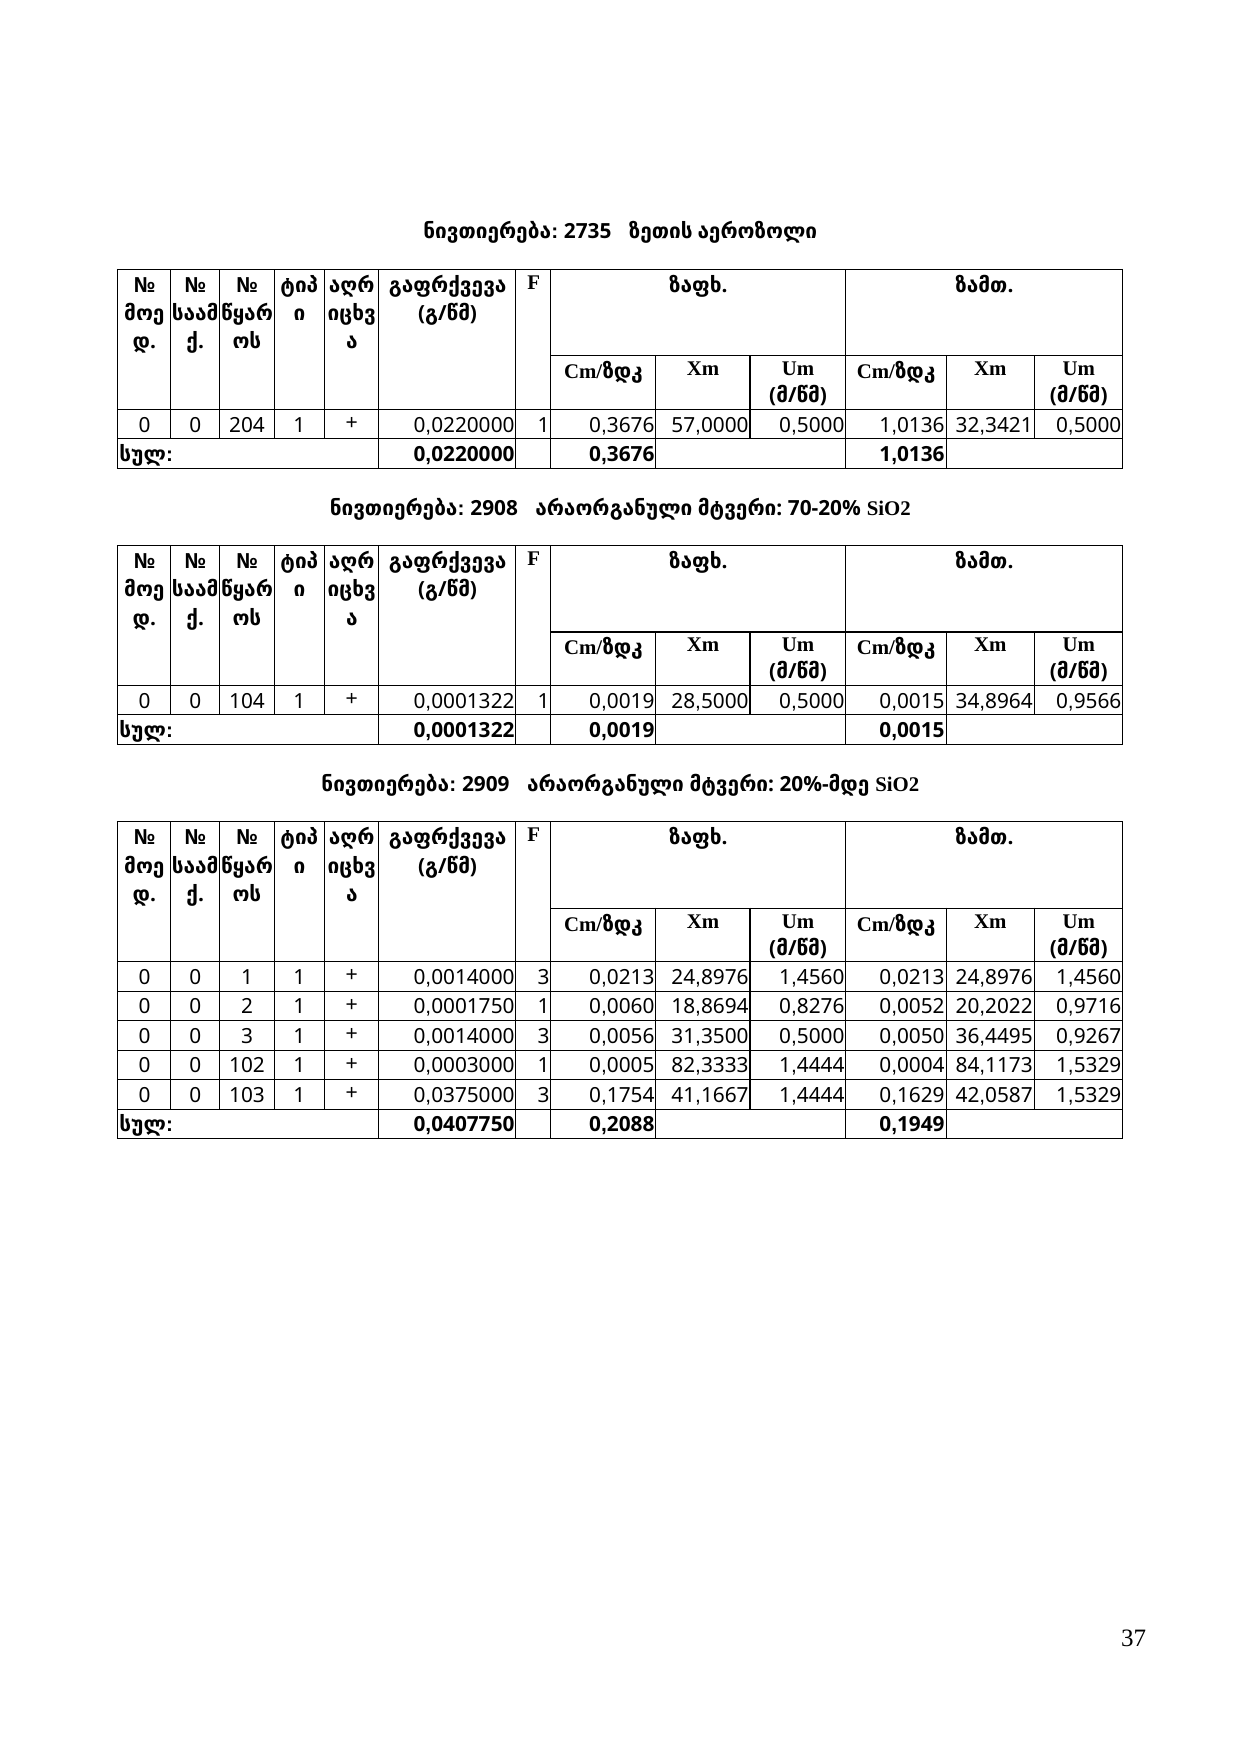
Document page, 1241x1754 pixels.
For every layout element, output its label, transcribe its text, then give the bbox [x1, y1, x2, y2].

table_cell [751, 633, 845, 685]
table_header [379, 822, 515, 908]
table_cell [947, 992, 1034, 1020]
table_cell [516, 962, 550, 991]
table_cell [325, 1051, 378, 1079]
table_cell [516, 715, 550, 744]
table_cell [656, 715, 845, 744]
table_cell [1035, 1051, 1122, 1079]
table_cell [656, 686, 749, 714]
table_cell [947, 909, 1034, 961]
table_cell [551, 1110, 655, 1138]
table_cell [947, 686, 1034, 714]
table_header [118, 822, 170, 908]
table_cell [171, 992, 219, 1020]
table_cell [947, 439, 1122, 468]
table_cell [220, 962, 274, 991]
table_cell Cm/ზდკ [551, 356, 655, 409]
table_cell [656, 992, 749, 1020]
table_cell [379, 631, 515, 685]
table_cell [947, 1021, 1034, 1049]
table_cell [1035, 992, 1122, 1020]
table_header ტიპი [275, 270, 324, 355]
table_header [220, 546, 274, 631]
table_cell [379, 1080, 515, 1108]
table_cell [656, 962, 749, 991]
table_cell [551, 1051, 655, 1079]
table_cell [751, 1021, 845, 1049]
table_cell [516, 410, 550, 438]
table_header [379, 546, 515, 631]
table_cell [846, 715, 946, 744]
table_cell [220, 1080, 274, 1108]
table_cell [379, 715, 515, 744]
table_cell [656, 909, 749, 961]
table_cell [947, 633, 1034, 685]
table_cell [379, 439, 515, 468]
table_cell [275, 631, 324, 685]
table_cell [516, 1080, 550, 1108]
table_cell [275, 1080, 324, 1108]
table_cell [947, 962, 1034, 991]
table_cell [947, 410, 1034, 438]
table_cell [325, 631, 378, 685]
table_header F [516, 270, 550, 355]
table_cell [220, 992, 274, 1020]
table_header № წყაროს [220, 270, 274, 355]
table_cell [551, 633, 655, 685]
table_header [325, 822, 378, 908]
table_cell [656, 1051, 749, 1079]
table_cell [220, 355, 274, 409]
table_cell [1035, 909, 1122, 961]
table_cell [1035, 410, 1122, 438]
table_cell [379, 355, 515, 409]
text ნივთიერება: 2909 არაორგანული მტვერი: 20%-მდე SiO2 [94, 769, 1146, 797]
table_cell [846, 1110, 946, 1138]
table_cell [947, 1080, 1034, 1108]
table_cell 204 [220, 410, 274, 438]
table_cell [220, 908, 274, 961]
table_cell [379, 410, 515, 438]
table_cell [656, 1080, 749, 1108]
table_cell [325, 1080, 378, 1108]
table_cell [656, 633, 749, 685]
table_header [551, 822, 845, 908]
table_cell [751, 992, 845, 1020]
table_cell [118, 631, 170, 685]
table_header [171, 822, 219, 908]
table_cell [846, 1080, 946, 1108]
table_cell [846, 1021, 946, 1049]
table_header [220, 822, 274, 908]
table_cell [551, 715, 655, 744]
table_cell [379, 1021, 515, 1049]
table_cell Xm [656, 356, 749, 409]
table_cell 1 [275, 410, 324, 438]
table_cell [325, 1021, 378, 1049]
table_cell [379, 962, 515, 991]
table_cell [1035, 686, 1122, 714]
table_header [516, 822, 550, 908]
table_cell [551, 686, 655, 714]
table_cell Xm [947, 356, 1034, 409]
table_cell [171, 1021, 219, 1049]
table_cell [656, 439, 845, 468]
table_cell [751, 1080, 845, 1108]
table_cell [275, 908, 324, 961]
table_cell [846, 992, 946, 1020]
table_cell [325, 355, 378, 409]
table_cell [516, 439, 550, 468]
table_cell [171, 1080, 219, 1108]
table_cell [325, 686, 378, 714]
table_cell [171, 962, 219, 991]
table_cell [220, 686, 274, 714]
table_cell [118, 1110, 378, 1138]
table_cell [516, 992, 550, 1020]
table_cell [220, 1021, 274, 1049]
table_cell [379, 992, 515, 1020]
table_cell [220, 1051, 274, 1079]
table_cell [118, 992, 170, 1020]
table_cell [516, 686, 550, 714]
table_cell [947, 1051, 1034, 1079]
table_cell [275, 355, 324, 409]
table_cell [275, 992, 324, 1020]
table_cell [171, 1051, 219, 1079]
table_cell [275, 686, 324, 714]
table_cell 0 [171, 410, 219, 438]
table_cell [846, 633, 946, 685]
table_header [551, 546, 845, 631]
table_cell Cm/ზდკ [846, 356, 946, 409]
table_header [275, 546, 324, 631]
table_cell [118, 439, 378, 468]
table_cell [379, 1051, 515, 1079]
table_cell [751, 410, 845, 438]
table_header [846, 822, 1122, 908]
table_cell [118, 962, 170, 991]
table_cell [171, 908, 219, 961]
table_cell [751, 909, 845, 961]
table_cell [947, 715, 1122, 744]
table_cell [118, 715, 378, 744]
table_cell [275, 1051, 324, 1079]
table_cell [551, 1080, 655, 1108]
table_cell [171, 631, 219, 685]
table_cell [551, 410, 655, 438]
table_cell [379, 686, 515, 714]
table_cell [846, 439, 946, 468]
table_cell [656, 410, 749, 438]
text ნივთიერება: 2908 არაორგანული მტვერი: 70-20% SiO2 [94, 493, 1146, 521]
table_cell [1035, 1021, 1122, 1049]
table_cell [118, 355, 170, 409]
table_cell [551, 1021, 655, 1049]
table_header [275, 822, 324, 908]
table_header № მოედ. [118, 270, 170, 355]
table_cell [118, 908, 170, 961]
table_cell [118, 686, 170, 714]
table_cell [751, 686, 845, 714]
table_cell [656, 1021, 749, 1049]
table_header ზამთ. [846, 270, 1122, 355]
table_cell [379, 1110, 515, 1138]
table_cell [516, 355, 550, 409]
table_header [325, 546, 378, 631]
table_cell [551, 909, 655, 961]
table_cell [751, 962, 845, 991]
table_header გაფრქვევა (გ/წმ) [379, 270, 515, 355]
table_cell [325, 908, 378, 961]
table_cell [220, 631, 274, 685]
table_cell [171, 355, 219, 409]
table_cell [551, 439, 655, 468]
table_cell Um (მ/წმ) [751, 356, 845, 409]
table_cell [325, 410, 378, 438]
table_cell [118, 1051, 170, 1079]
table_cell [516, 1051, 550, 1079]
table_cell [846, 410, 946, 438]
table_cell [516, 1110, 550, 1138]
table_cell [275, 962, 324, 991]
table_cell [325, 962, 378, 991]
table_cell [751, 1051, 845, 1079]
table_cell Um (მ/წმ) [1035, 356, 1122, 409]
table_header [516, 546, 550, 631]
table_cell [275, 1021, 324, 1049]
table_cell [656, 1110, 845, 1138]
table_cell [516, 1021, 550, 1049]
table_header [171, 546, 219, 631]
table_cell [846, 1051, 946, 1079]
table_header ზაფხ. [551, 270, 845, 355]
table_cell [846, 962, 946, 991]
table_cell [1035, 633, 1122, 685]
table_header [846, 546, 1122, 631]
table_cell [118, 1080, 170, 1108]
text ნივთიერება: 2735 ზეთის აეროზოლი [94, 216, 1146, 245]
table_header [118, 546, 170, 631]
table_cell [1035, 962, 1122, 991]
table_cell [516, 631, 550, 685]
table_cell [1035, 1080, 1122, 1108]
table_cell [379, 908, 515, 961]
table_header № საამქ. [171, 270, 219, 355]
table_header აღრიცხვა [325, 270, 378, 355]
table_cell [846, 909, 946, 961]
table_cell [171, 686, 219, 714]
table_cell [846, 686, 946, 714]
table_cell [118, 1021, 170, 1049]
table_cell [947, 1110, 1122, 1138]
table_cell 0 [118, 410, 170, 438]
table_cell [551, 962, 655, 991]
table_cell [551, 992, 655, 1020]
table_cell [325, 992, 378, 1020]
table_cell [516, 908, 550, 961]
